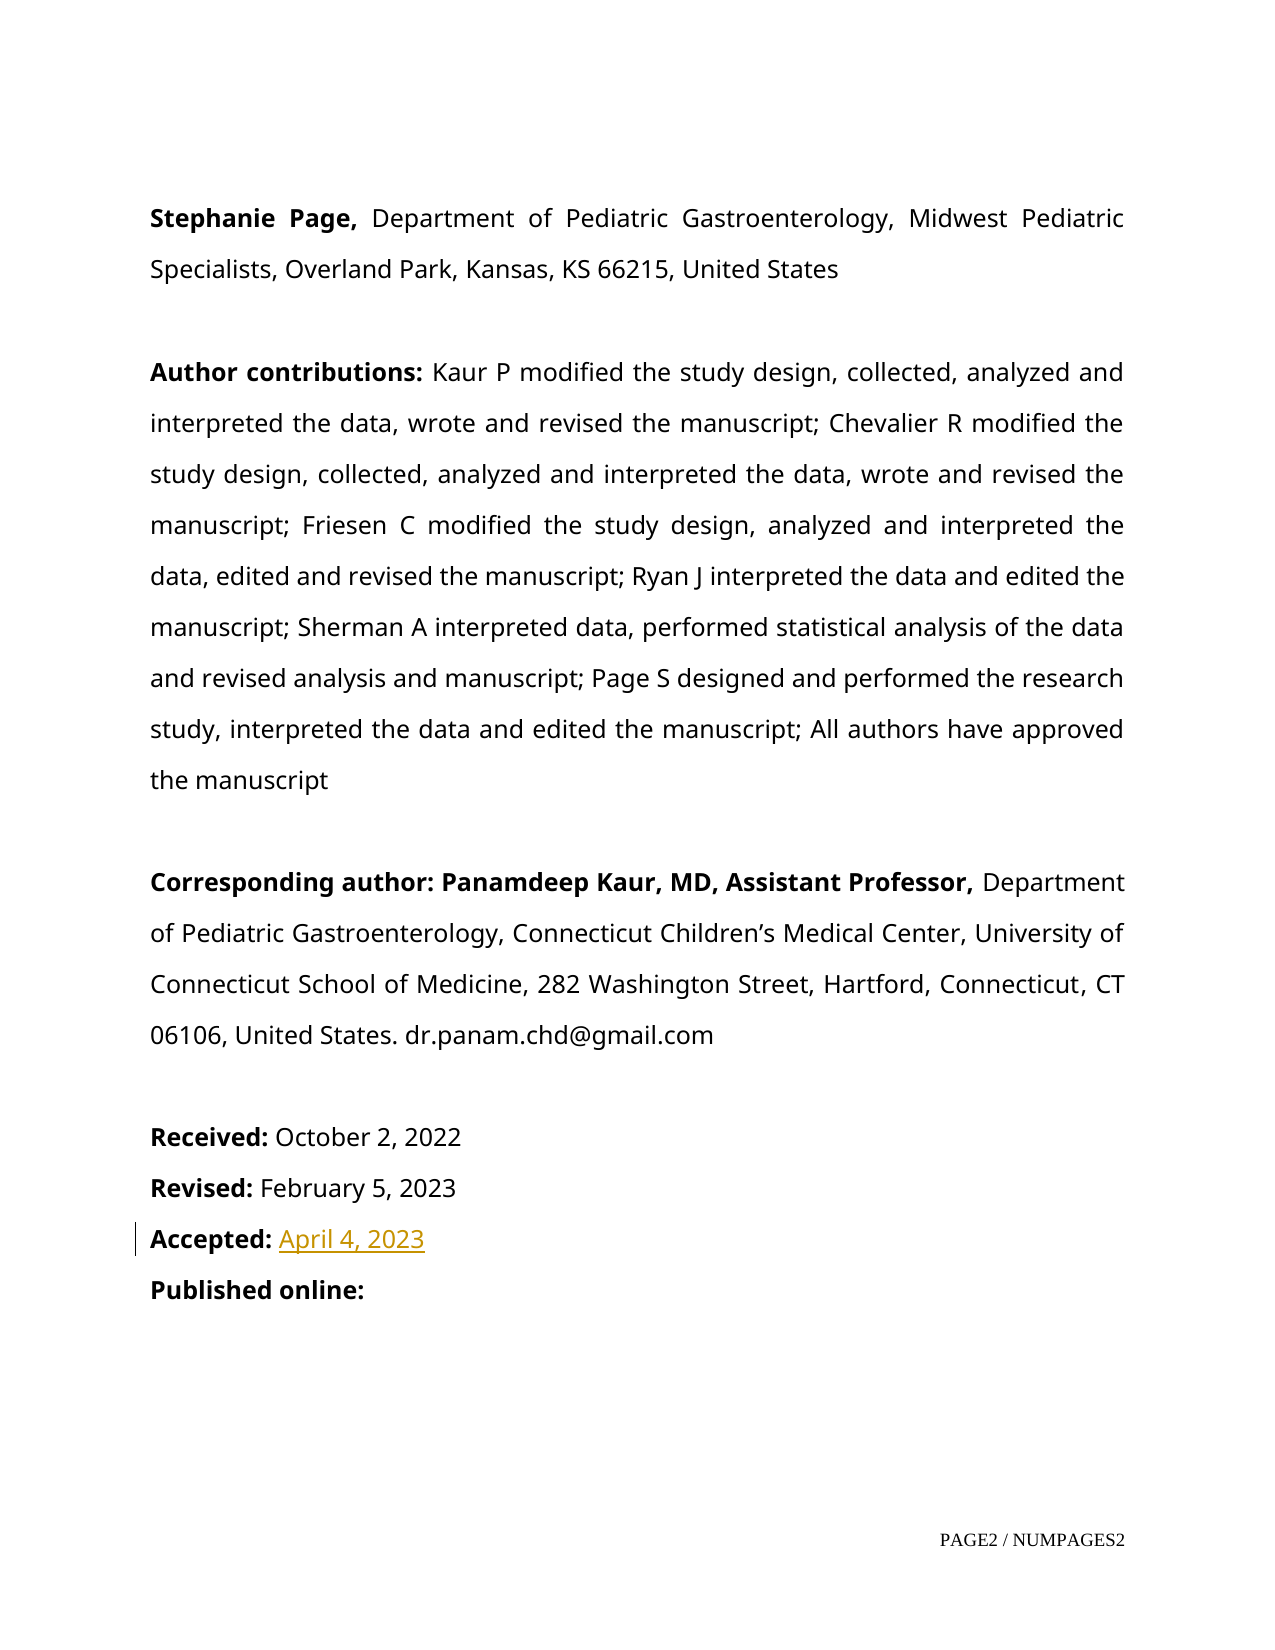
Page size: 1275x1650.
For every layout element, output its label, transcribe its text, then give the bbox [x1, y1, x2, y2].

text Received: October 2, 2022 [150, 1120, 1125, 1154]
text Corresponding author: Panamdeep Kaur, MD, Assistant Professor, Department of Pediatric Gastroenterology, Connecticut Children’s Medical Center, University of Connecticut School of Medicine, 282 Washington Street, Hartford, Connecticut, CT 06106, United States. dr.panam.chd@gmail.com [150, 864, 1125, 1052]
text Revised: February 5, 2023 [150, 1171, 1125, 1205]
text Accepted: [150, 1222, 1125, 1256]
text Stephanie Page, Department of Pediatric Gastroenterology, Midwest Pediatric Specialists, Overland Park, Kansas, KS 66215, United States [150, 201, 1125, 286]
text Author contributions: Kaur P modified the study design, collected, analyzed and interpreted the data, wrote and revised the manuscript; Chevalier R modified the study design, collected, analyzed and interpreted the data, wrote and revised the manuscript; Friesen C modified the study design, analyzed and interpreted the data, edited and revised the manuscript; Ryan J interpreted the data and edited the manuscript; Sherman A interpreted data, performed statistical analysis of the data and revised analysis and manuscript; Page S designed and performed the research study, interpreted the data and edited the manuscript; All authors have approved the manuscript [150, 354, 1125, 797]
text Published online: [150, 1273, 1125, 1307]
